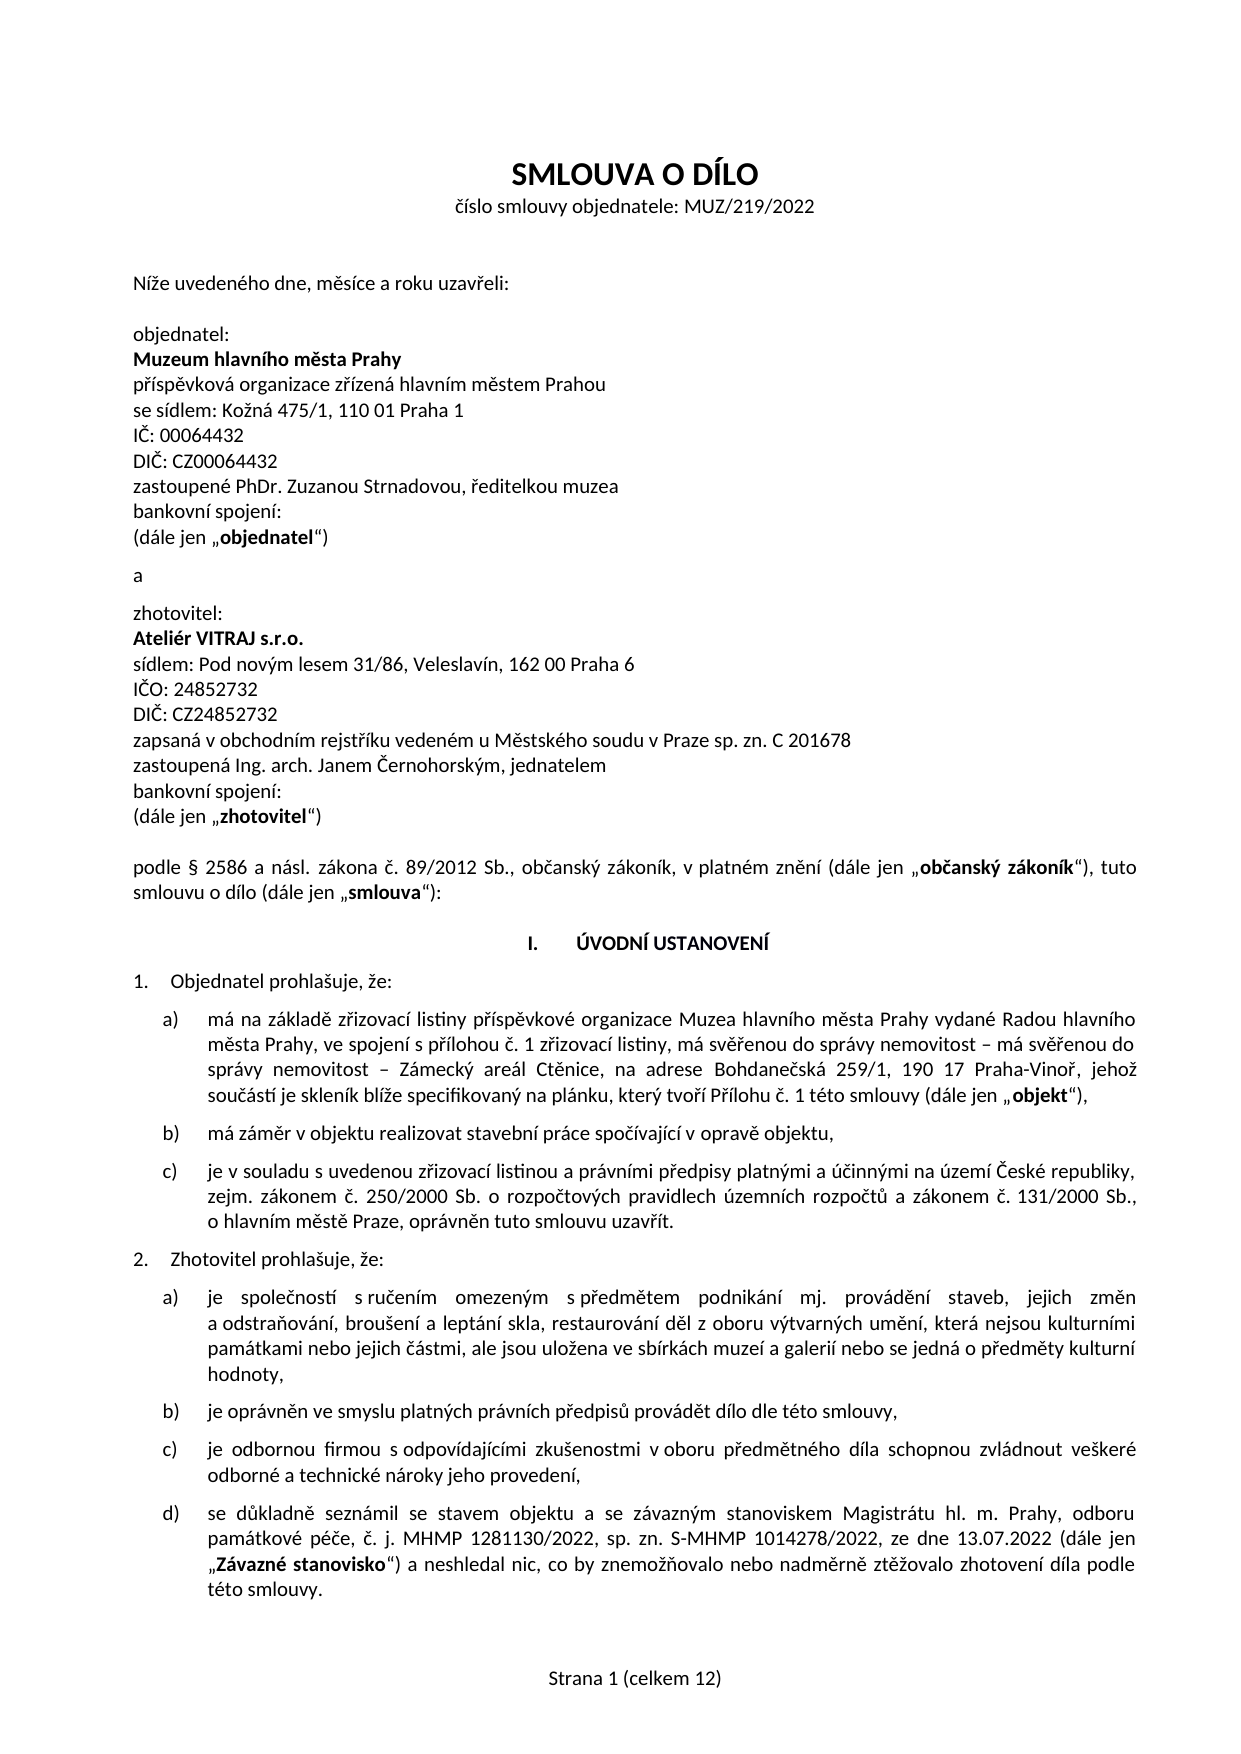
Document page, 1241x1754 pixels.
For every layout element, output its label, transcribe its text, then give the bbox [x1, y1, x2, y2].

text zhotovitel: [133, 600, 1137, 625]
text sídlem: Pod novým lesem 31/86, Veleslavín, 162 00 Praha 6 [133, 651, 1137, 676]
text IČ: 00064432 [133, 422, 1137, 448]
text bankovní spojení: [133, 499, 1137, 524]
text příspěvková organizace zřízená hlavním městem Prahou [133, 372, 1137, 397]
text podle § 2586 a násl. zákona č. 89/2012 Sb., občanský zákoník, v platném znění (dále jen „občanský zákoník“), tuto smlouvu o dílo (dále jen „smlouva“): [133, 854, 1137, 905]
text (dále jen „objednatel“) [133, 524, 1137, 549]
text zapsaná v obchodním rejstříku vedeném u Městského soudu v Praze sp. zn. C 201678 [133, 727, 1137, 752]
text číslo smlouvy objednatele: MUZ/219/2022 [133, 194, 1137, 219]
list Objednatel prohlašuje, že: [133, 968, 1137, 993]
list se důkladně seznámil se stavem objektu a se závazným stanoviskem Magistrátu hl. m. Prahy, odboru památkové péče, č. j. MHMP 1281130/2022, sp. zn. S-MHMP 1014278/2022, ze dne 13.07.2022 (dále jen „Závazné stanovisko“) a neshledal nic, co by znemožňovalo nebo nadměrně ztěžovalo zhotovení díla podle této smlouvy. [162, 1500, 1137, 1602]
text zastoupené PhDr. Zuzanou Strnadovou, ředitelkou muzea [133, 473, 1137, 499]
text se sídlem: Kožná 475/1, 110 01 Praha 1 [133, 397, 1137, 422]
text (dále jen „zhotovitel“) [133, 803, 1137, 829]
list je společností s ručením omezeným s předmětem podnikání mj. provádění staveb, jejich změn a odstraňování, broušení a leptání skla, restaurování děl z oboru výtvarných umění, která nejsou kulturními památkami nebo jejich částmi, ale jsou uložena ve sbírkách muzeí a galerií nebo se jedná o předměty kulturní hodnoty, [162, 1284, 1137, 1386]
text DIČ: CZ00064432 [133, 448, 1137, 473]
list má na základě zřizovací listiny příspěvkové organizace Muzea hlavního města Prahy vydané Radou hlavního města Prahy, ve spojení s přílohou č. 1 zřizovací listiny, má svěřenou do správy nemovitost – má svěřenou do správy nemovitost – Zámecký areál Ctěnice, na adrese Bohdanečská 259/1, 190 17 Praha-Vinoř, jehož součástí je skleník blíže specifikovaný na plánku, který tvoří Přílohu č. 1 této smlouvy (dále jen „objekt“), [162, 1006, 1137, 1107]
subtitle ÚVODNÍ USTANOVENÍ [170, 930, 1137, 955]
text bankovní spojení: [133, 778, 1137, 803]
list má záměr v objektu realizovat stavební práce spočívající v opravě objektu, [162, 1120, 1137, 1145]
list je oprávněn ve smyslu platných právních předpisů provádět dílo dle této smlouvy, [162, 1399, 1137, 1424]
text Muzeum hlavního města Prahy [133, 346, 1137, 372]
text IČO: 24852732 [133, 676, 1137, 702]
text objednatel: [133, 321, 1137, 346]
text Níže uvedeného dne, měsíce a roku uzavřeli: [133, 270, 1137, 295]
text DIČ: CZ24852732 [133, 702, 1137, 727]
text zastoupená Ing. arch. Janem Černohorským, jednatelem [133, 752, 1137, 778]
text Ateliér VITRAJ s.r.o. [133, 625, 1137, 651]
list je odbornou firmou s odpovídajícími zkušenostmi v oboru předmětného díla schopnou zvládnout veškeré odborné a technické nároky jeho provedení, [162, 1437, 1137, 1487]
list Zhotovitel prohlašuje, že: [133, 1247, 1137, 1272]
text SMLOUVA O DÍLO [133, 153, 1137, 194]
text a [133, 562, 1137, 587]
list je v souladu s uvedenou zřizovací listinou a právními předpisy platnými a účinnými na území České republiky, zejm. zákonem č. 250/2000 Sb. o rozpočtových pravidlech územních rozpočtů a zákonem č. 131/2000 Sb., o hlavním městě Praze, oprávněn tuto smlouvu uzavřít. [162, 1158, 1137, 1234]
